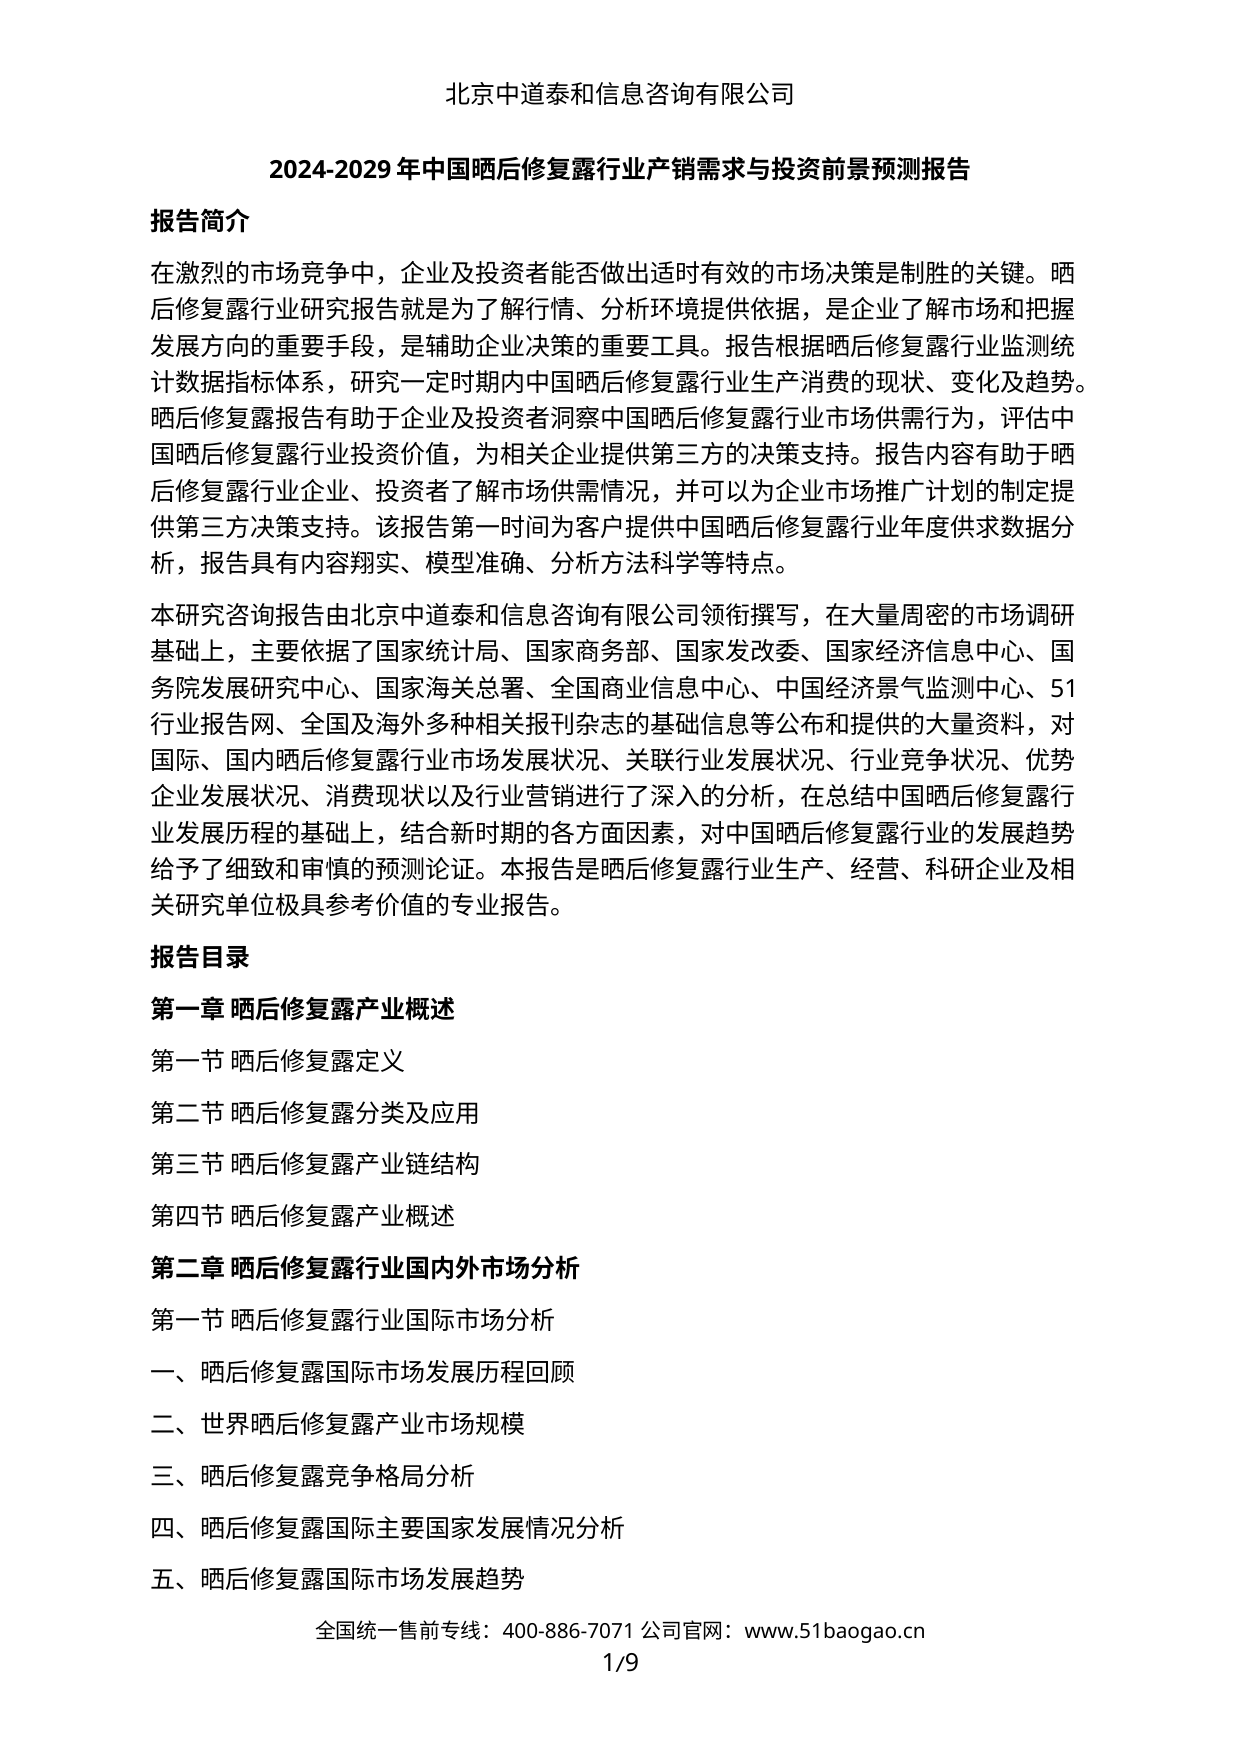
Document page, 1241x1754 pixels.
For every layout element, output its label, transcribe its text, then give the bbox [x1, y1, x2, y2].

text 本研究咨询报告由北京中道泰和信息咨询有限公司领衔撰写，在大量周密的市场调研基础上，主要依据了国家统计局、国家商务部、国家发改委、国家经济信息中心、国务院发展研究中心、国家海关总署、全国商业信息中心、中国经济景气监测中心、51行业报告网、全国及海外多种相关报刊杂志的基础信息等公布和提供的大量资料，对国际、国内晒后修复露行业市场发展状况、关联行业发展状况、行业竞争状况、优势企业发展状况、消费现状以及行业营销进行了深入的分析，在总结中国晒后修复露行业发展历程的基础上，结合新时期的各方面因素，对中国晒后修复露行业的发展趋势给予了细致和审慎的预测论证。本报告是晒后修复露行业生产、经营、科研企业及相关研究单位极具参考价值的专业报告。 [150, 596, 1090, 922]
text 第四节 晒后修复露产业概述 [150, 1197, 1090, 1233]
text 报告目录 [150, 937, 1090, 974]
text 第一节 晒后修复露定义 [150, 1041, 1090, 1077]
text 五、晒后修复露国际市场发展趋势 [150, 1560, 1090, 1596]
text 四、晒后修复露国际主要国家发展情况分析 [150, 1508, 1090, 1544]
text 第一节 晒后修复露行业国际市场分析 [150, 1301, 1090, 1337]
text 第二章 晒后修复露行业国内外市场分析 [150, 1249, 1090, 1285]
text 报告简介 [150, 202, 1090, 238]
text 2024-2029年中国晒后修复露行业产销需求与投资前景预测报告 [150, 150, 1090, 186]
text 三、晒后修复露竞争格局分析 [150, 1456, 1090, 1492]
text 第二节 晒后修复露分类及应用 [150, 1093, 1090, 1129]
text 在激烈的市场竞争中，企业及投资者能否做出适时有效的市场决策是制胜的关键。晒后修复露行业研究报告就是为了解行情、分析环境提供依据，是企业了解市场和把握发展方向的重要手段，是辅助企业决策的重要工具。报告根据晒后修复露行业监测统计数据指标体系，研究一定时期内中国晒后修复露行业生产消费的现状、变化及趋势。晒后修复露报告有助于企业及投资者洞察中国晒后修复露行业市场供需行为，评估中国晒后修复露行业投资价值，为相关企业提供第三方的决策支持。报告内容有助于晒后修复露行业企业、投资者了解市场供需情况，并可以为企业市场推广计划的制定提供第三方决策支持。该报告第一时间为客户提供中国晒后修复露行业年度供求数据分析，报告具有内容翔实、模型准确、分析方法科学等特点。 [150, 254, 1090, 580]
text 第一章 晒后修复露产业概述 [150, 989, 1090, 1026]
text 二、世界晒后修复露产业市场规模 [150, 1404, 1090, 1441]
text 一、晒后修复露国际市场发展历程回顾 [150, 1352, 1090, 1389]
text 第三节 晒后修复露产业链结构 [150, 1145, 1090, 1181]
